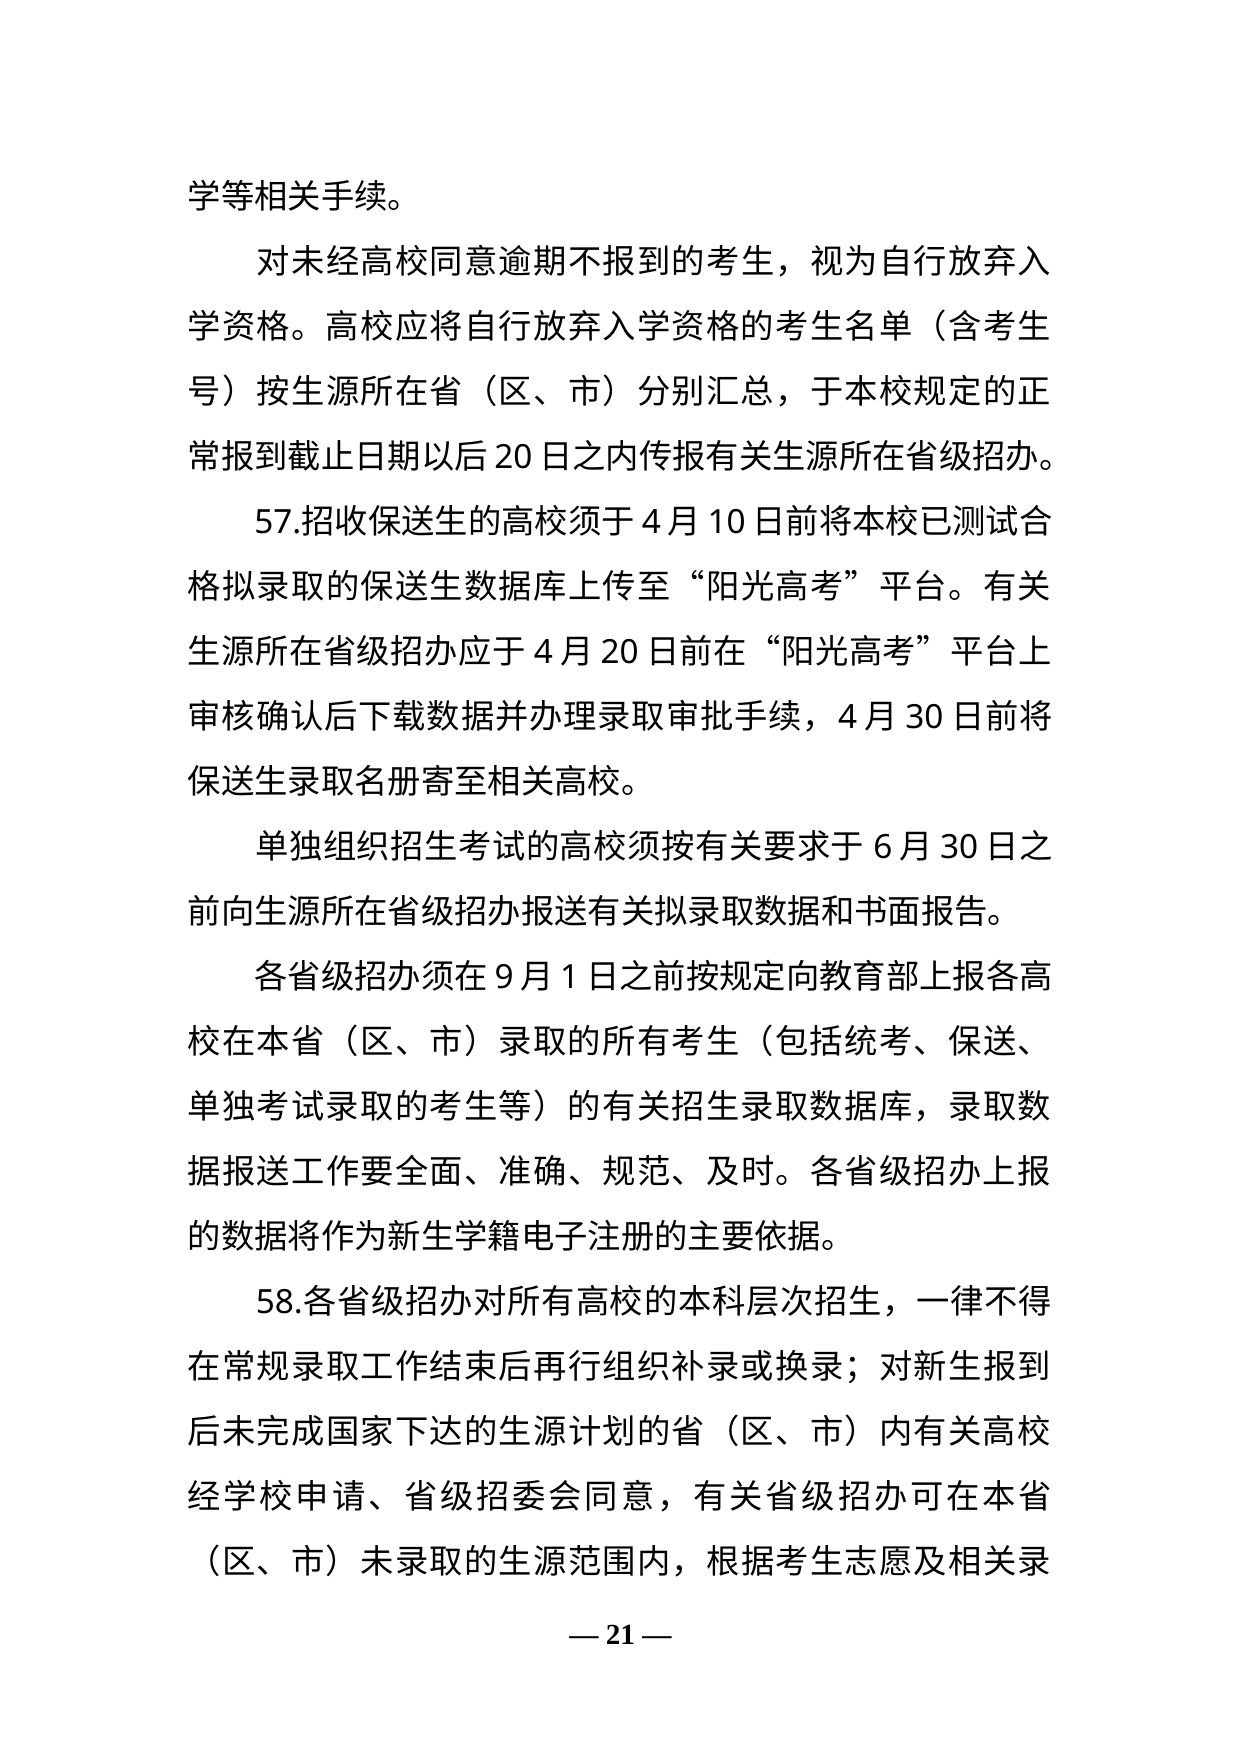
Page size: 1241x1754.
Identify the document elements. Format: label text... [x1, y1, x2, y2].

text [187, 1267, 1053, 1592]
text 单独组织招生考试的高校须按有关要求于6月30日之前向生源所在省级招办报送有关拟录取数据和书面报告。 [187, 812, 1053, 942]
text 57.招收保送生的高校须于4月10日前将本校已测试合格拟录取的保送生数据库上传至“阳光高考”平台。有关生源所在省级招办应于4月20日前在“阳光高考”平台上审核确认后下载数据并办理录取审批手续，4月30日前将保送生录取名册寄至相关高校。 [187, 487, 1053, 812]
text 对未经高校同意逾期不报到的考生，视为自行放弃入学资格。高校应将自行放弃入学资格的考生名单（含考生号）按生源所在省（区、市）分别汇总，于本校规定的正常报到截止日期以后20日之内传报有关生源所在省级招办。 [187, 227, 1053, 487]
text 各省级招办须在9月1日之前按规定向教育部上报各高校在本省（区、市）录取的所有考生（包括统考、保送、单独考试录取的考生等）的有关招生录取数据库，录取数据报送工作要全面、准确、规范、及时。各省级招办上报的数据将作为新生学籍电子注册的主要依据。 [187, 942, 1053, 1267]
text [187, 162, 1053, 227]
